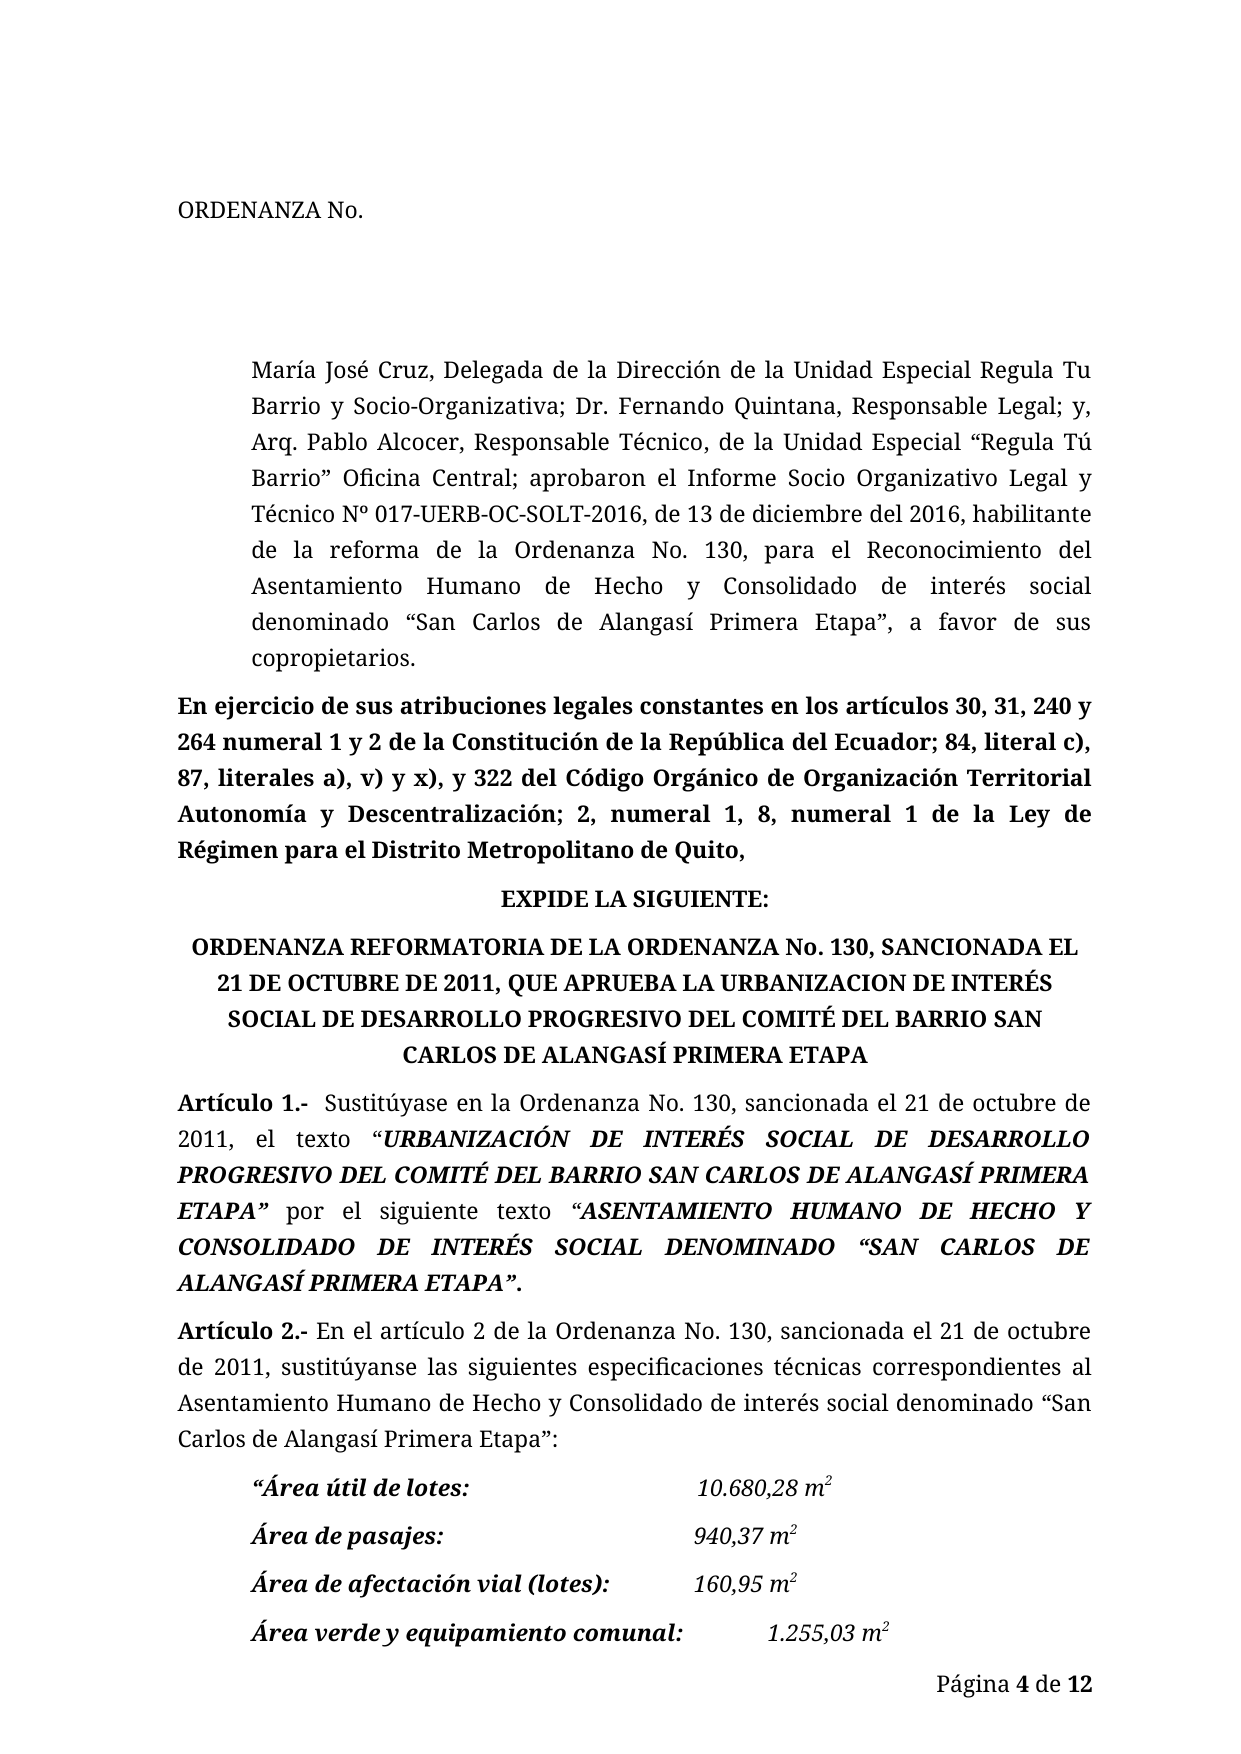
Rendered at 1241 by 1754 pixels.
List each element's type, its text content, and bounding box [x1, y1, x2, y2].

text Área verde y equipamiento comunal: 1.255,03 m2 [251, 1617, 1093, 1648]
text Área de afectación vial (lotes): 160,95 m2 [251, 1568, 1093, 1600]
text EXPIDE LA SIGUIENTE: [177, 882, 1093, 914]
subtitle ORDENANZA REFORMATORIA DE LA ORDENANZA No. 130, SANCIONADA EL 21 DE OCTUBRE DE 2011, QUE APRUEBA LA URBANIZACION DE INTERÉS SOCIAL DE DESARROLLO PROGRESIVO DEL COMITÉ DEL BARRIO SAN CARLOS DE ALANGASÍ PRIMERA ETAPA [177, 931, 1093, 1070]
subtitle Artículo 2.- En el artículo 2 de la Ordenanza No. 130, sancionada el 21 de octubre de 2011, sustitúyanse las siguientes especificaciones técnicas correspondientes al Asentamiento Humano de Hecho y Consolidado de interés social denominado “San Carlos de Alangasí Primera Etapa”: [177, 1315, 1093, 1454]
subtitle “Área útil de lotes: 10.680,28 m2 [251, 1472, 1093, 1503]
subtitle Área de pasajes: 940,37 m2 [251, 1520, 1093, 1551]
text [177, 354, 1093, 673]
text En ejercicio de sus atribuciones legales constantes en los artículos 30, 31, 240 y 264 numeral 1 y 2 de la Constitución de la República del Ecuador; 84, literal c), 87, literales a), v) y x), y 322 del Código Orgánico de Organización Territorial Autonomía y Descentralización; 2, numeral 1, 8, numeral 1 de la Ley de Régimen para el Distrito Metropolitano de Quito, [177, 690, 1093, 865]
subtitle Artículo 1.- Sustitúyase en la Ordenanza No. 130, sancionada el 21 de octubre de 2011, el texto “URBANIZACIÓN DE INTERÉS SOCIAL DE DESARROLLO PROGRESIVO DEL COMITÉ DEL BARRIO SAN CARLOS DE ALANGASÍ PRIMERA ETAPA” por el siguiente texto “ASENTAMIENTO HUMANO DE HECHO Y CONSOLIDADO DE INTERÉS SOCIAL DENOMINADO “SAN CARLOS DE ALANGASÍ PRIMERA ETAPA”. [177, 1087, 1093, 1298]
